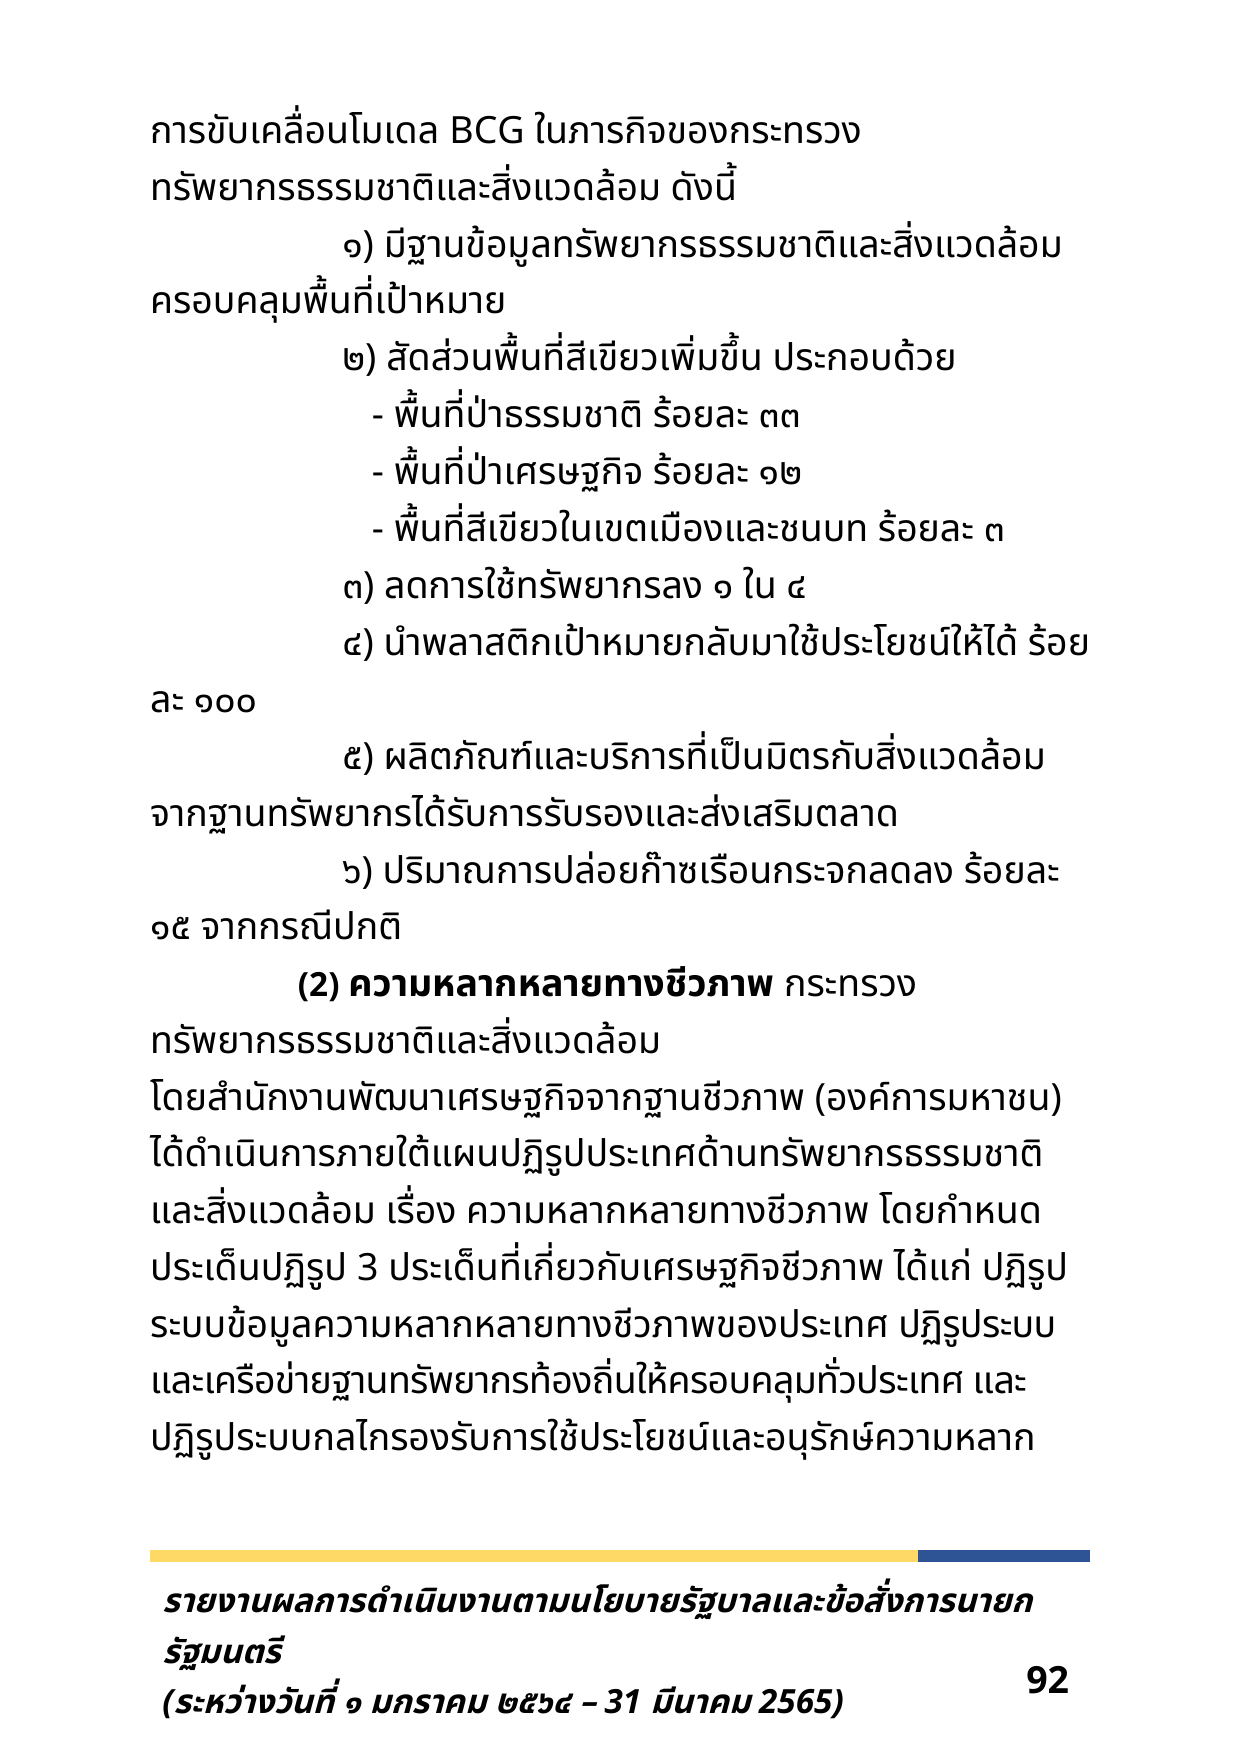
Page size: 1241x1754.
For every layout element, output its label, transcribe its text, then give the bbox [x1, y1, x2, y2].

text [150, 957, 1090, 1467]
text ๑) มีฐานข้อมูลทรัพยากรธรรมชาติและสิ่งแวดล้อมครอบคลุมพื้นที่เป้าหมาย [150, 217, 1090, 331]
text - พื้นที่สีเขียวในเขตเมืองและชนบท ร้อยละ ๓ [150, 502, 1090, 559]
text - พื้นที่ป่าเศรษฐกิจ ร้อยละ ๑๒ [150, 445, 1090, 502]
text ๒) สัดส่วนพื้นที่สีเขียวเพิ่มขึ้น ประกอบด้วย [150, 331, 1090, 388]
text ๓) ลดการใช้ทรัพยากรลง ๑ ใน ๔ [150, 559, 1090, 616]
text ๔) นำพลาสติกเป้าหมายกลับมาใช้ประโยชน์ให้ได้ ร้อยละ ๑๐๐ [150, 616, 1090, 729]
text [150, 103, 1090, 217]
text ๕) ผลิตภัณฑ์และบริการที่เป็นมิตรกับสิ่งแวดล้อมจากฐานทรัพยากรได้รับการรับรองและส่งเสริมตลาด [150, 729, 1090, 843]
text ๖) ปริมาณการปล่อยก๊าซเรือนกระจกลดลง ร้อยละ ๑๕ จากกรณีปกติ [150, 843, 1090, 957]
text - พื้นที่ป่าธรรมชาติ ร้อยละ ๓๓ [150, 388, 1090, 445]
